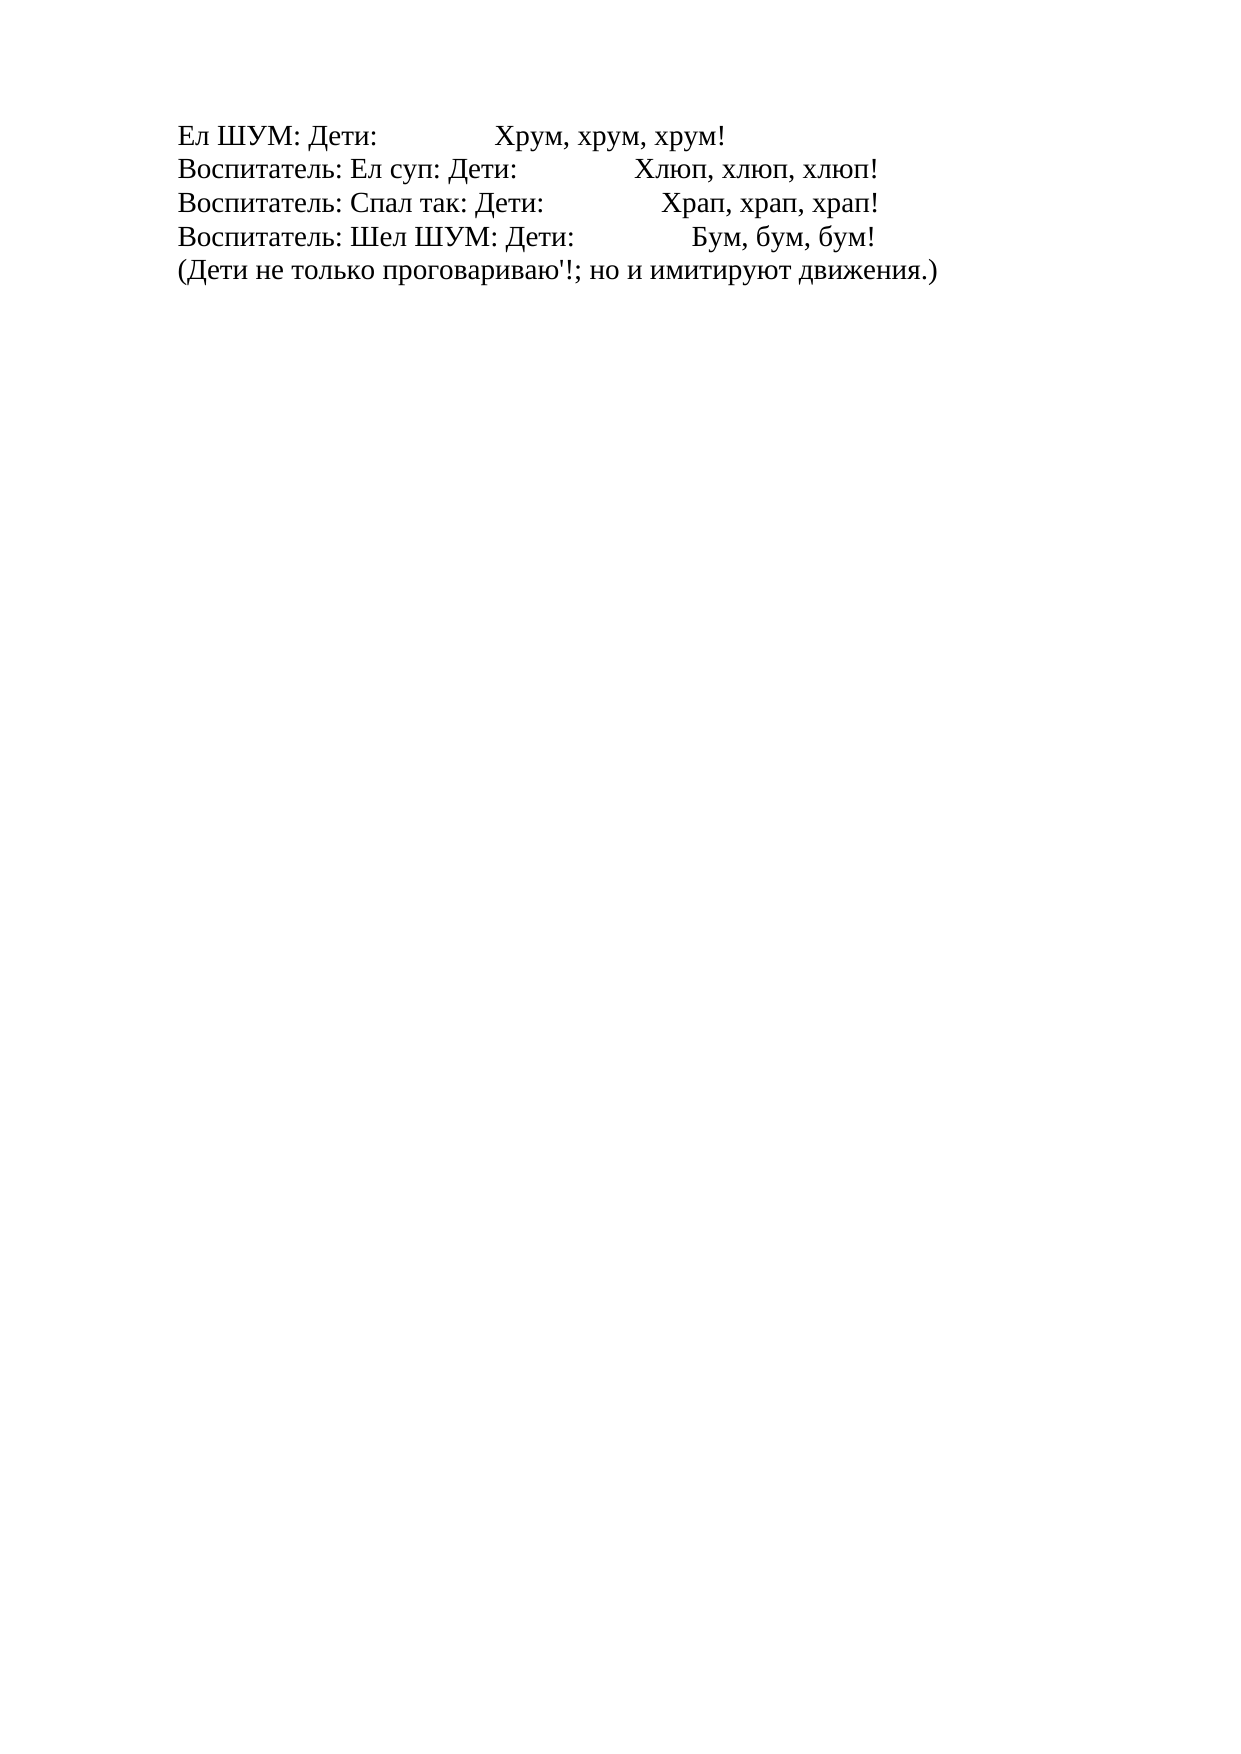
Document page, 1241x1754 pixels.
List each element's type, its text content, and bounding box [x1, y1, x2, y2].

text Воспитатель: Ел суп: Дети: Хлюп, хлюп, хлюп! [177, 152, 1152, 185]
text Воспитатель: Шел ШУМ: Дети: Бум, бум, бум! [177, 219, 1152, 252]
text Воспитатель: Спал так: Дети: Храп, храп, храп! [177, 185, 1152, 219]
text Ел ШУМ: Дети: Хрум, хрум, хрум! [177, 118, 1152, 152]
text (Дети не только проговариваю'!; но и имитируют движения.) [177, 252, 1152, 286]
